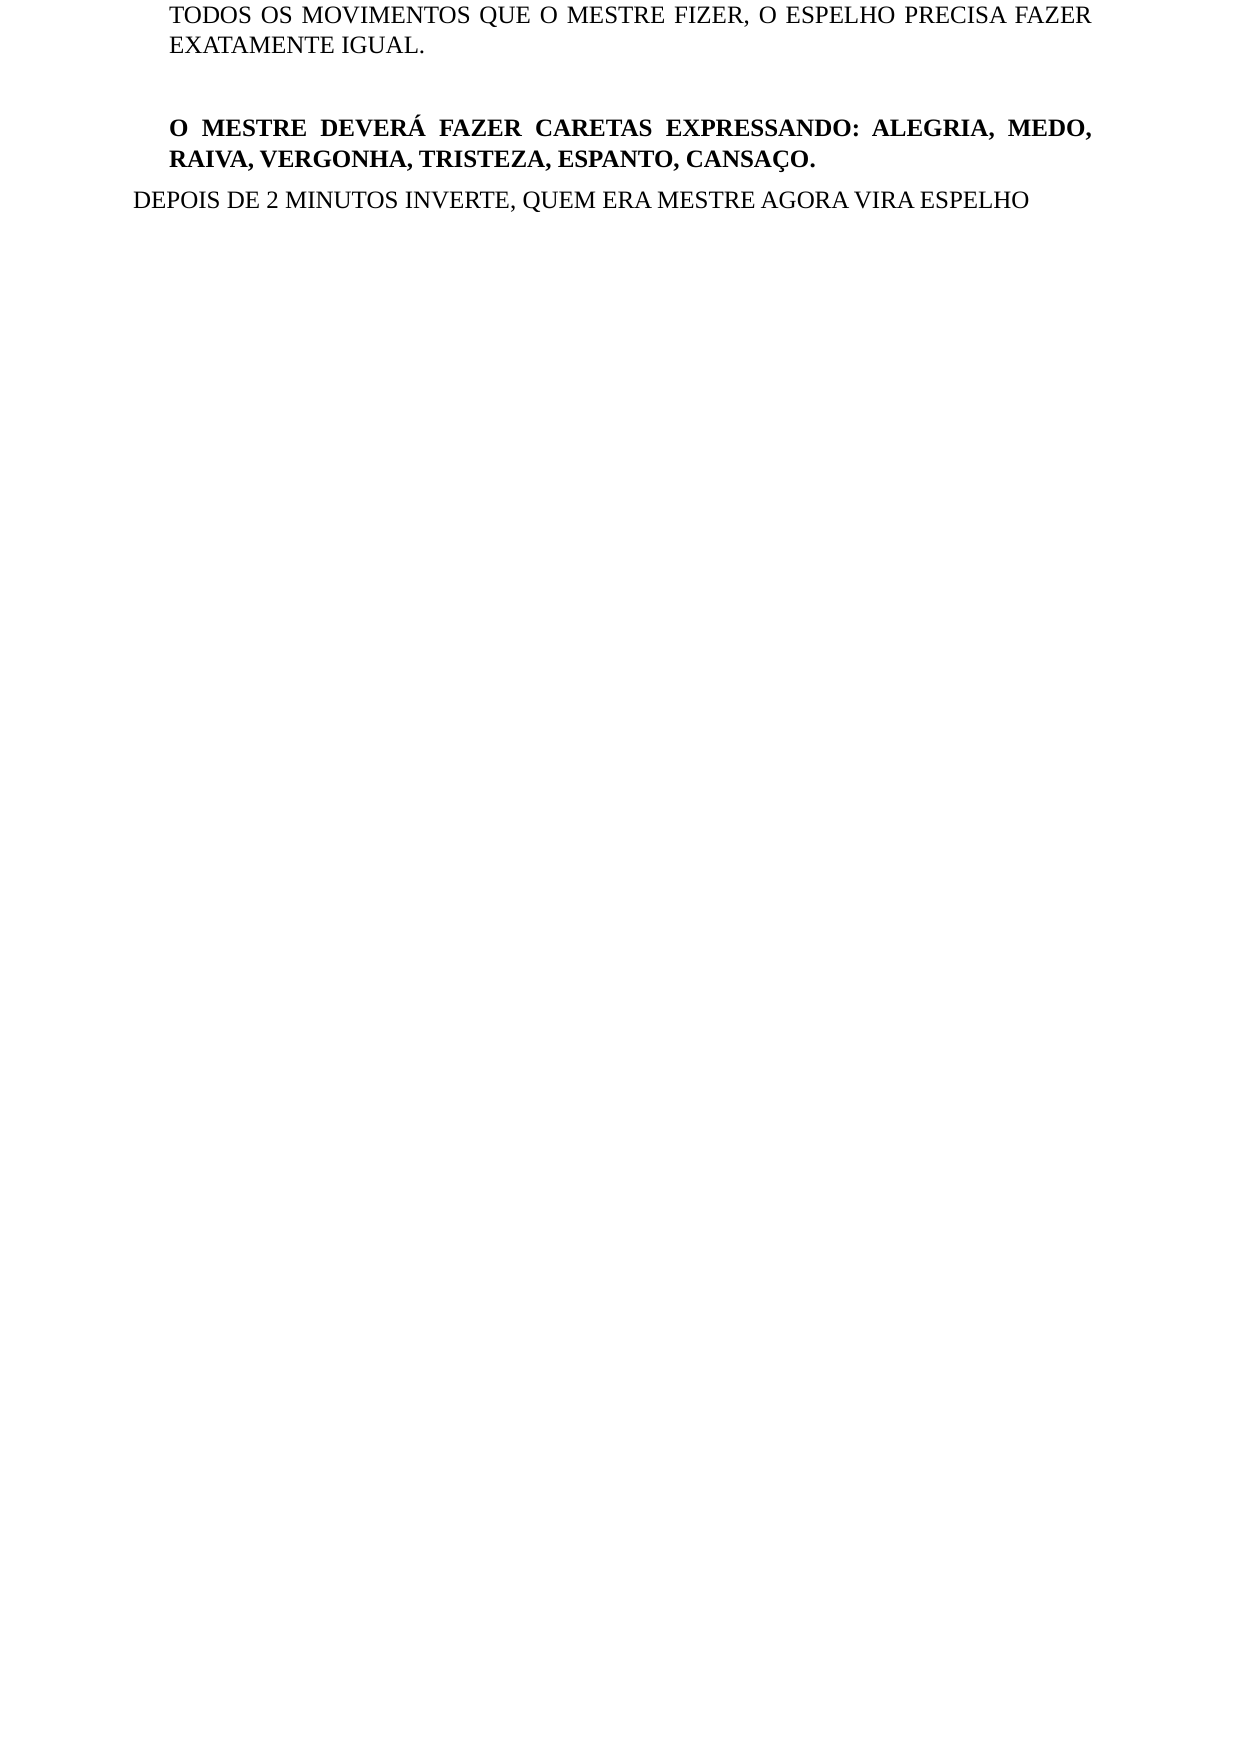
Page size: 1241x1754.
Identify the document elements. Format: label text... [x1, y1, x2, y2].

text O MESTRE DEVERÁ FAZER CARETAS EXPRESSANDO: ALEGRIA, MEDO, RAIVA, VERGONHA, TRISTEZA, ESPANTO, CANSAÇO. [169, 113, 1093, 173]
text DEPOIS DE 2 MINUTOS INVERTE, QUEM ERA MESTRE AGORA VIRA ESPELHO [133, 186, 1093, 214]
text TODOS OS MOVIMENTOS QUE O MESTRE FIZER, O ESPELHO PRECISA FAZER EXATAMENTE IGUAL. [169, 0, 1093, 59]
